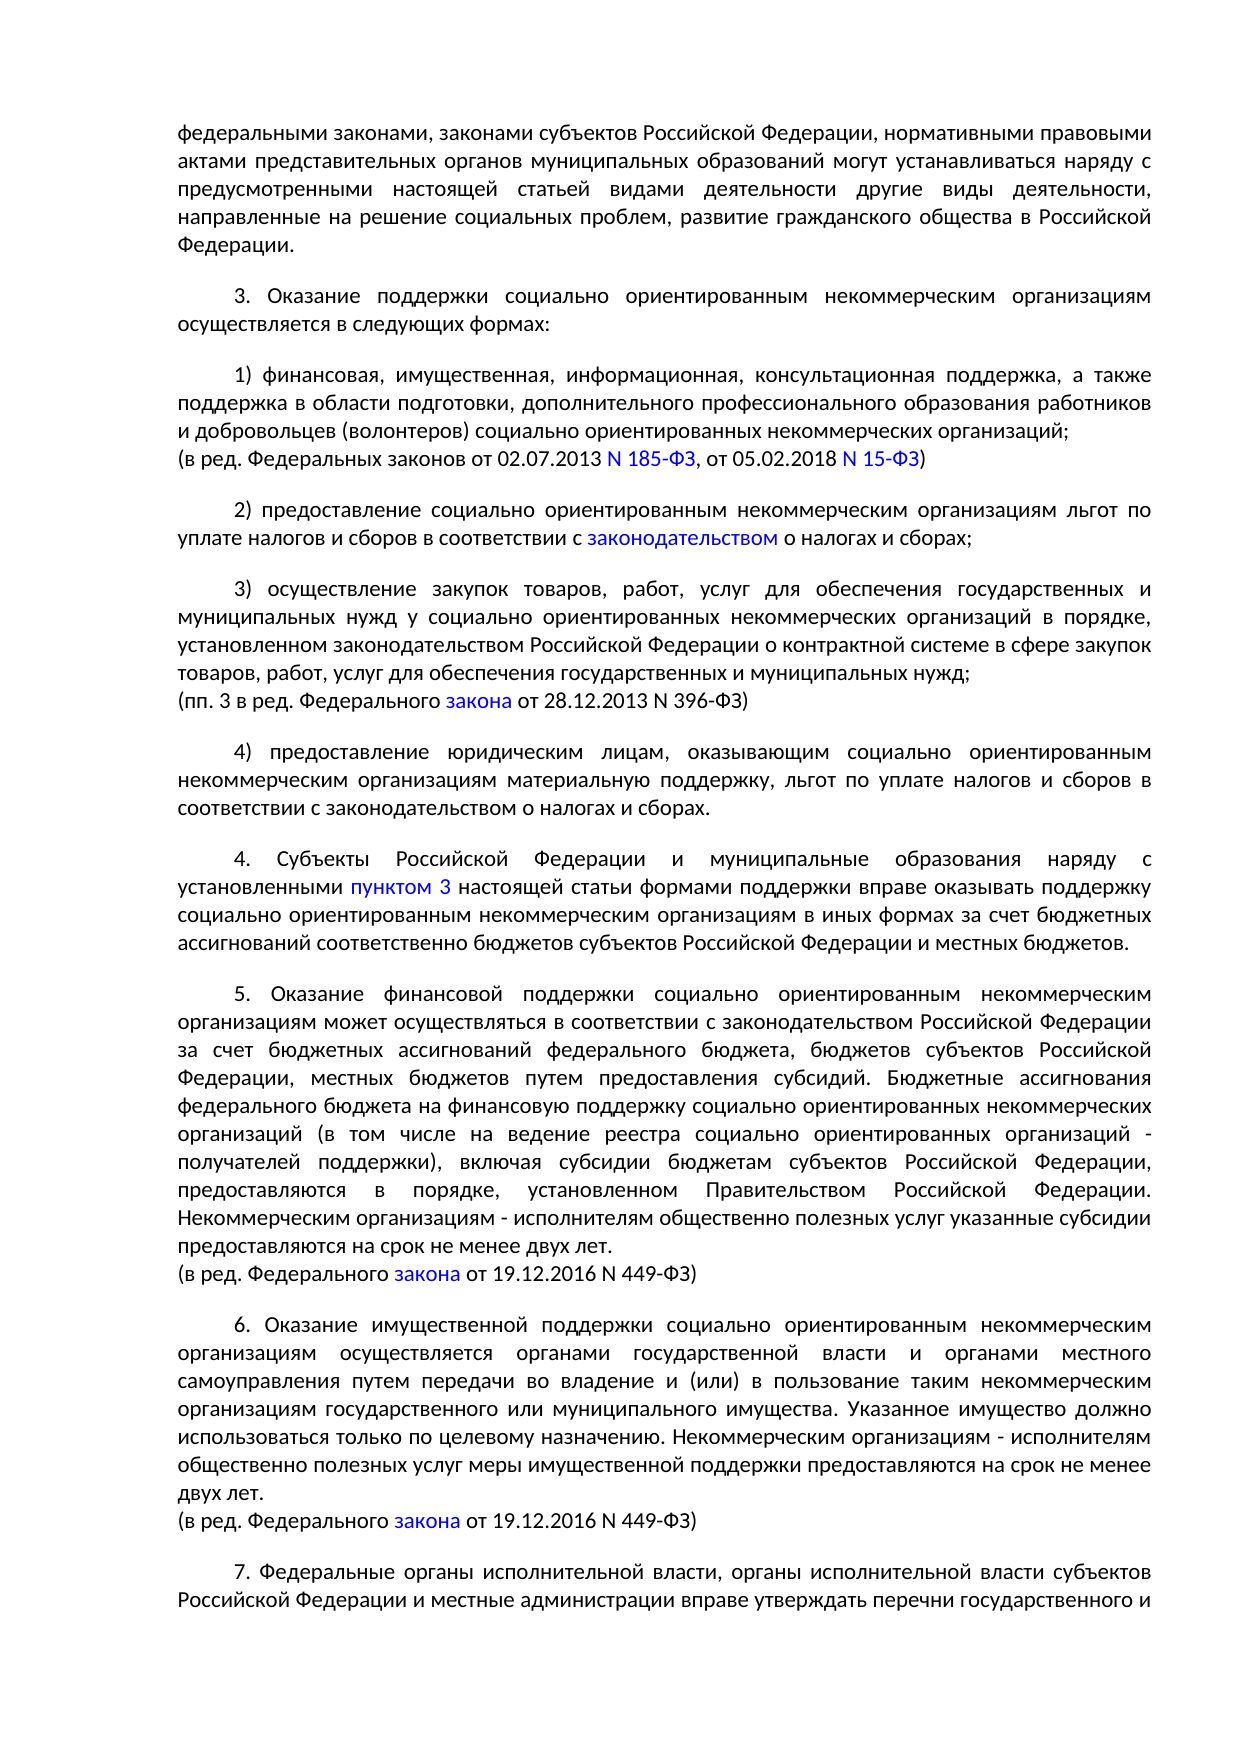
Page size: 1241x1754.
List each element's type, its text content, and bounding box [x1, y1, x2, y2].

text 6. Оказание имущественной поддержки социально ориентированным некоммерческим организациям осуществляется органами государственной власти и органами местного самоуправления путем передачи во владение и (или) в пользование таким некоммерческим организациям государственного или муниципального имущества. Указанное имущество должно использоваться только по целевому назначению. Некоммерческим организациям - исполнителям общественно полезных услуг меры имущественной поддержки предоставляются на срок не менее двух лет. [177, 1310, 1152, 1506]
text 4. Субъекты Российской Федерации и муниципальные образования наряду с установленными пунктом 3 настоящей статьи формами поддержки вправе оказывать поддержку социально ориентированным некоммерческим организациям в иных формах за счет бюджетных ассигнований соответственно бюджетов субъектов Российской Федерации и местных бюджетов. [177, 844, 1152, 956]
text 4) предоставление юридическим лицам, оказывающим социально ориентированным некоммерческим организациям материальную поддержку, льгот по уплате налогов и сборов в соответствии с законодательством о налогах и сборах. [177, 737, 1152, 821]
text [177, 118, 1152, 258]
text 5. Оказание финансовой поддержки социально ориентированным некоммерческим организациям может осуществляться в соответствии с законодательством Российской Федерации за счет бюджетных ассигнований федерального бюджета, бюджетов субъектов Российской Федерации, местных бюджетов путем предоставления субсидий. Бюджетные ассигнования федерального бюджета на финансовую поддержку социально ориентированных некоммерческих организаций (в том числе на ведение реестра социально ориентированных организаций - получателей поддержки), включая субсидии бюджетам субъектов Российской Федерации, предоставляются в порядке, установленном Правительством Российской Федерации. Некоммерческим организациям - исполнителям общественно полезных услуг указанные субсидии предоставляются на срок не менее двух лет. [177, 979, 1152, 1259]
text 1) финансовая, имущественная, информационная, консультационная поддержка, а также поддержка в области подготовки, дополнительного профессионального образования работников и добровольцев (волонтеров) социально ориентированных некоммерческих организаций; [177, 360, 1152, 444]
text (в ред. Федеральных законов от 02.07.2013 N 185-ФЗ, от 05.02.2018 N 15-ФЗ) [177, 444, 1152, 472]
text 3. Оказание поддержки социально ориентированным некоммерческим организациям осуществляется в следующих формах: [177, 281, 1152, 337]
text (в ред. Федерального закона от 19.12.2016 N 449-ФЗ) [177, 1259, 1152, 1287]
text 3) осуществление закупок товаров, работ, услуг для обеспечения государственных и муниципальных нужд у социально ориентированных некоммерческих организаций в порядке, установленном законодательством Российской Федерации о контрактной системе в сфере закупок товаров, работ, услуг для обеспечения государственных и муниципальных нужд; [177, 574, 1152, 686]
text 2) предоставление социально ориентированным некоммерческим организациям льгот по уплате налогов и сборов в соответствии с законодательством о налогах и сборах; [177, 495, 1152, 551]
text (в ред. Федерального закона от 19.12.2016 N 449-ФЗ) [177, 1506, 1152, 1534]
text (пп. 3 в ред. Федерального закона от 28.12.2013 N 396-ФЗ) [177, 686, 1152, 714]
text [177, 1557, 1152, 1613]
